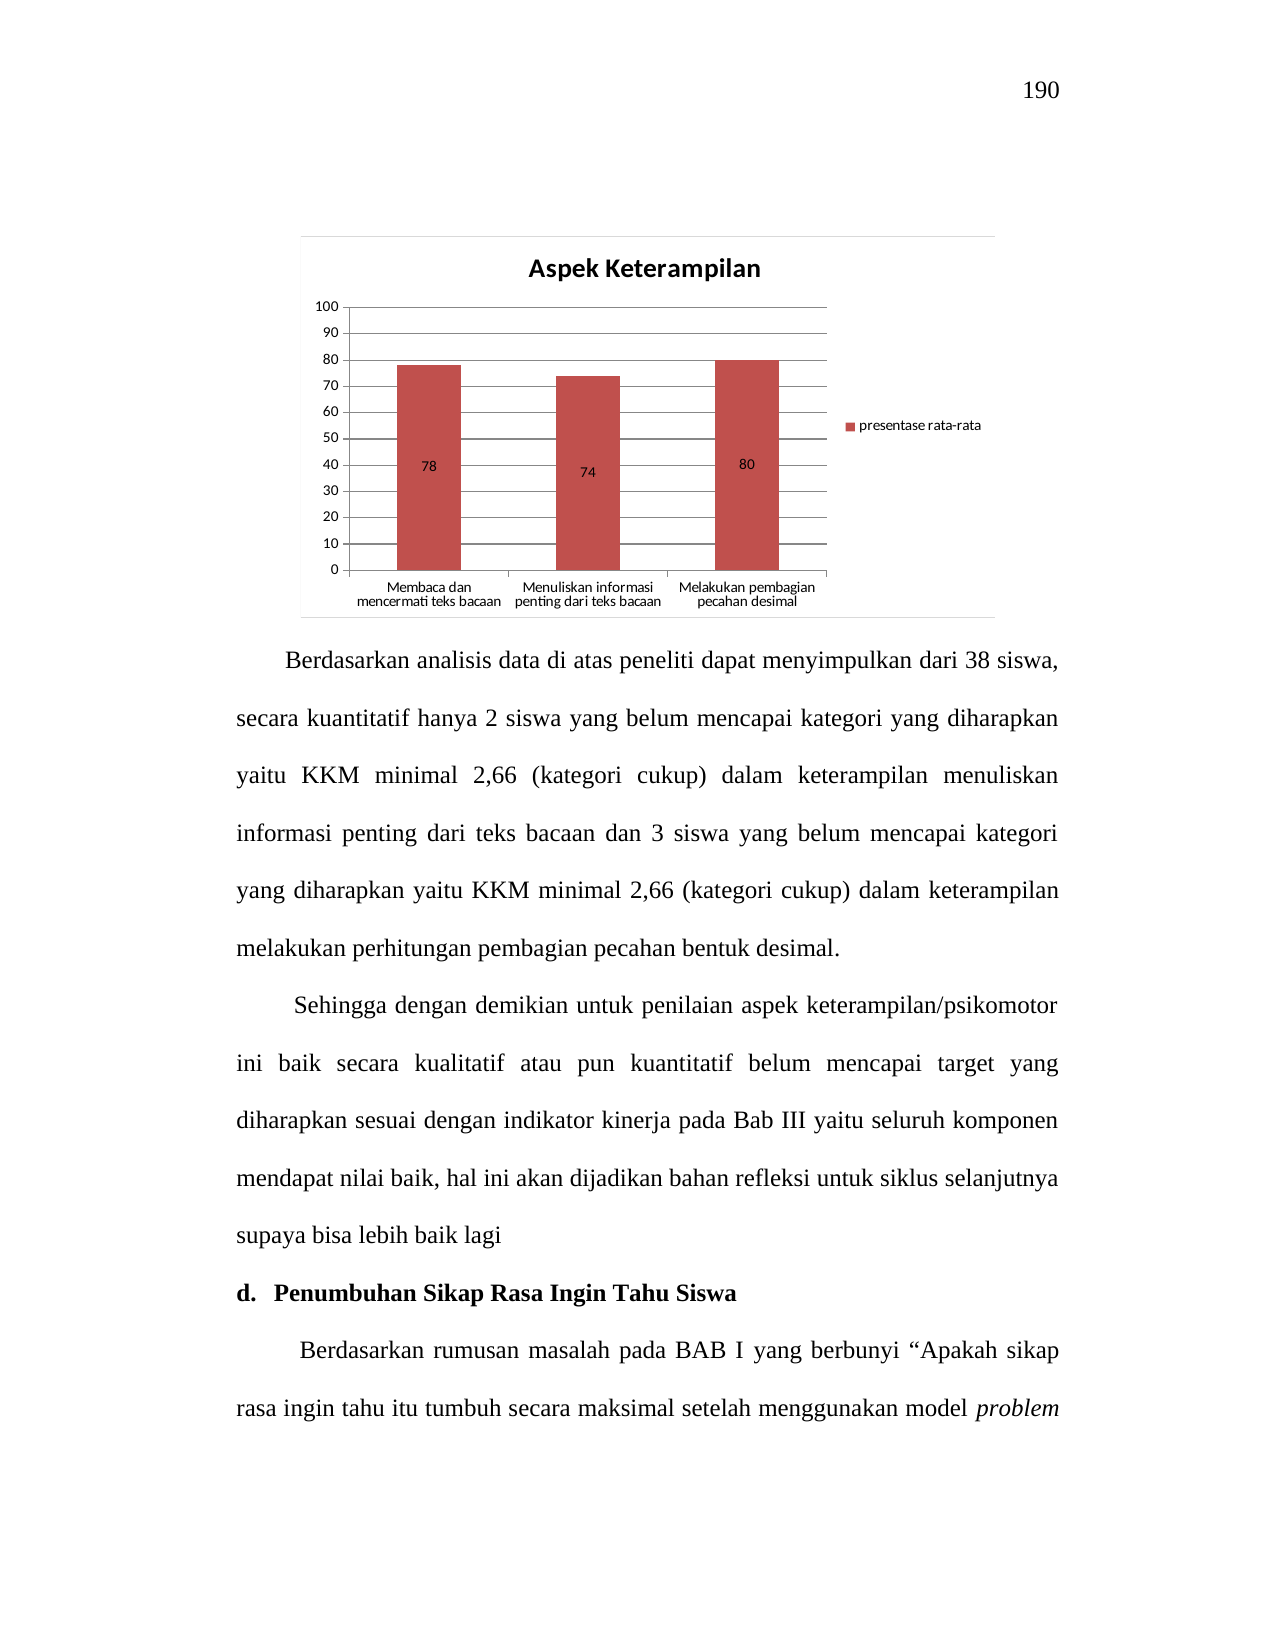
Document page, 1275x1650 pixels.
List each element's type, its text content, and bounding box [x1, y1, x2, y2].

text Berdasarkan analisis data di atas peneliti dapat menyimpulkan dari 38 siswa, secara kuantitatif hanya 2 siswa yang belum mencapai kategori yang diharapkan yaitu KKM minimal 2,66 (kategori cukup) dalam keterampilan menuliskan informasi penting dari teks bacaan dan 3 siswa yang belum mencapai kategori yang diharapkan yaitu KKM minimal 2,66 (kategori cukup) dalam keterampilan melakukan perhitungan pembagian pecahan bentuk desimal. [236, 646, 1059, 962]
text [236, 1336, 1059, 1422]
list Penumbuhan Sikap Rasa Ingin Tahu Siswa [236, 1278, 1059, 1307]
text Sehingga dengan demikian untuk penilaian aspek keterampilan/psikomotor ini baik secara kualitatif atau pun kuantitatif belum mencapai target yang diharapkan sesuai dengan indikator kinerja pada Bab III yaitu seluruh komponen mendapat nilai baik, hal ini akan dijadikan bahan refleksi untuk siklus selanjutnya supaya bisa lebih baik lagi [236, 991, 1059, 1249]
